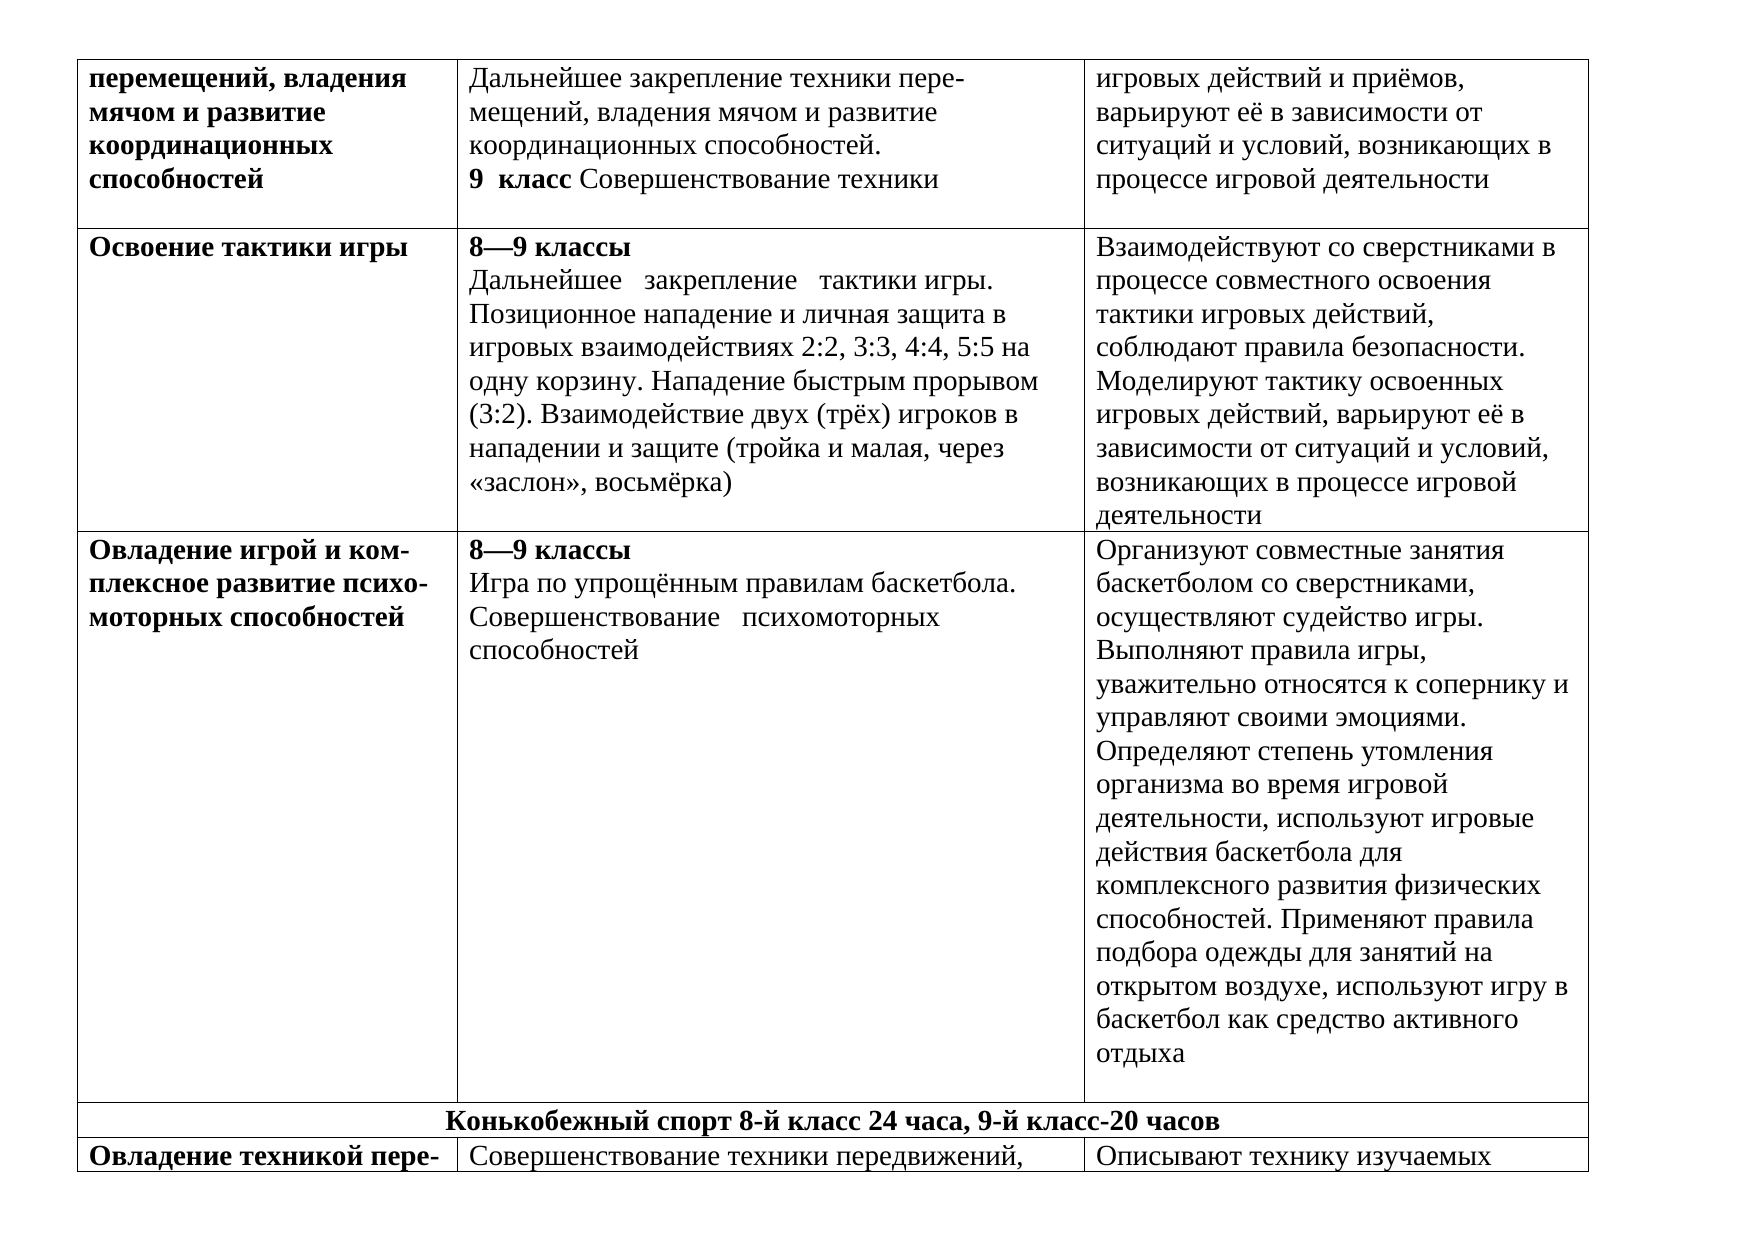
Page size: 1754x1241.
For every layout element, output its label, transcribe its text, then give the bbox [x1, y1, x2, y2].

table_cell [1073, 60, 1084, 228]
table_cell Конькобежный спорт 8-й класс 24 часа, 9-й класс-20 часов [78, 1103, 1588, 1137]
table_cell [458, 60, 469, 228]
table_cell 8—9 классы Игра по упрощённым правилам баскетбола. Совершенствование психомоторных способностей [458, 532, 1084, 1102]
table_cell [78, 60, 457, 228]
table_cell Освоение тактики игры [78, 229, 457, 531]
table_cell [1085, 60, 1588, 228]
table_cell Овладение игрой и комплексное развитие психомоторных способностей [78, 532, 457, 1102]
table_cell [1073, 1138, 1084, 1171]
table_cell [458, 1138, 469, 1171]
table_cell Организуют совместные занятия баскетболом со сверстниками, осуществляют судейство игры. Выполняют правила игры, уважительно относятся к сопернику и управляют своими эмоциями. Определяют степень утомления организма во время игровой деятельности, используют игровые действия баскетбола для комплексного развития физических способностей. Применяют правила подбора одежды для занятий на открытом воздухе, используют игру в баскетбол как средство активного отдыха [1085, 532, 1588, 1102]
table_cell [1085, 1138, 1588, 1171]
table_cell 8—9 классы Дальнейшее закрепление тактики игры. Позиционное нападение и личная защита в игровых взаимодействиях 2:2, 3:3, 4:4, 5:5 на одну корзину. Нападение быстрым прорывом (3:2). Взаимодействие двух (трёх) игроков в нападении и защите (тройка и малая, через «заслон», восьмёрка) [458, 229, 1084, 531]
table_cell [78, 1138, 457, 1171]
table_cell Взаимодействуют со сверстниками в процессе совместного освоения тактики игровых действий, соблюдают правила безопасности. Моделируют тактику освоенных игровых действий, варьируют её в зависимости от ситуаций и условий, возникающих в процессе игровой деятельности [1085, 229, 1588, 531]
